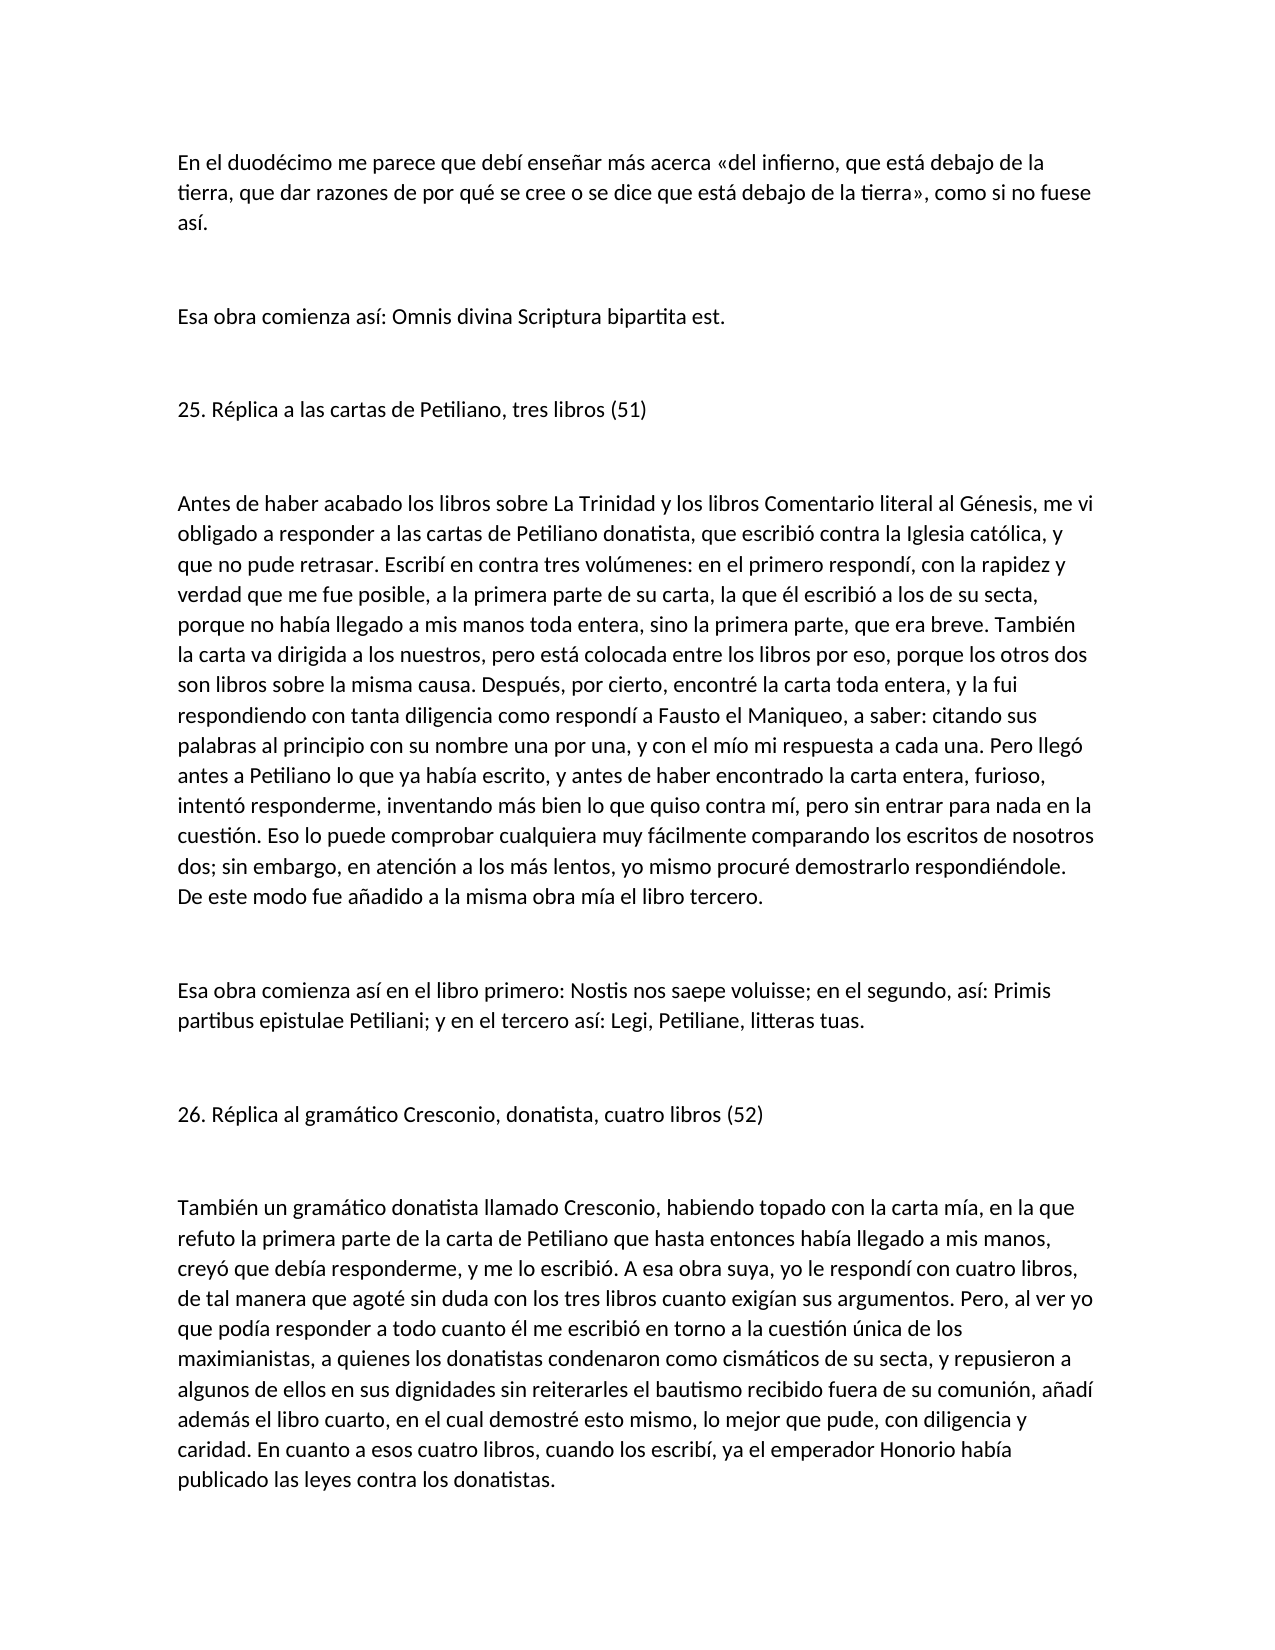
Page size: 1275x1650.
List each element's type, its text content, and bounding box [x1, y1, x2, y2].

text Esa obra comienza así: Omnis divina Scriptura bipartita est. [177, 302, 1098, 330]
text Esa obra comienza así en el libro primero: Nostis nos saepe voluisse; en el segundo, así: Primis partibus epistulae Petiliani; y en el tercero así: Legi, Petiliane, litteras tuas. [177, 976, 1098, 1034]
text En el duodécimo me parece que debí enseñar más acerca «del infierno, que está debajo de la tierra, que dar razones de por qué se cree o se dice que está debajo de la tierra», como si no fuese así. [177, 148, 1098, 236]
text También un gramático donatista llamado Cresconio, habiendo topado con la carta mía, en la que refuto la primera parte de la carta de Petiliano que hasta entonces había llegado a mis manos, creyó que debía responderme, y me lo escribió. A esa obra suya, yo le respondí con cuatro libros, de tal manera que agoté sin duda con los tres libros cuanto exigían sus argumentos. Pero, al ver yo que podía responder a todo cuanto él me escribió en torno a la cuestión única de los maximianistas, a quienes los donatistas condenaron como cismáticos de su secta, y repusieron a algunos de ellos en sus dignidades sin reiterarles el bautismo recibido fuera de su comunión, añadí además el libro cuarto, en el cual demostré esto mismo, lo mejor que pude, con diligencia y caridad. En cuanto a esos cuatro libros, cuando los escribí, ya el emperador Honorio había publicado las leyes contra los donatistas. [177, 1193, 1098, 1493]
text 26. Réplica al gramático Cresconio, donatista, cuatro libros (52) [177, 1100, 1098, 1128]
text Antes de haber acabado los libros sobre La Trinidad y los libros Comentario literal al Génesis, me vi obligado a responder a las cartas de Petiliano donatista, que escribió contra la Iglesia católica, y que no pude retrasar. Escribí en contra tres volúmenes: en el primero respondí, con la rapidez y verdad que me fue posible, a la primera parte de su carta, la que él escribió a los de su secta, porque no había llegado a mis manos toda entera, sino la primera parte, que era breve. También la carta va dirigida a los nuestros, pero está colocada entre los libros por eso, porque los otros dos son libros sobre la misma causa. Después, por cierto, encontré la carta toda entera, y la fui respondiendo con tanta diligencia como respondí a Fausto el Maniqueo, a saber: citando sus palabras al principio con su nombre una por una, y con el mío mi respuesta a cada una. Pero llegó antes a Petiliano lo que ya había escrito, y antes de haber encontrado la carta entera, furioso, intentó responderme, inventando más bien lo que quiso contra mí, pero sin entrar para nada en la cuestión. Eso lo puede comprobar cualquiera muy fácilmente comparando los escritos de nosotros dos; sin embargo, en atención a los más lentos, yo mismo procuré demostrarlo respondiéndole. De este modo fue añadido a la misma obra mía el libro tercero. [177, 489, 1098, 910]
text 25. Réplica a las cartas de Petiliano, tres libros (51) [177, 396, 1098, 423]
